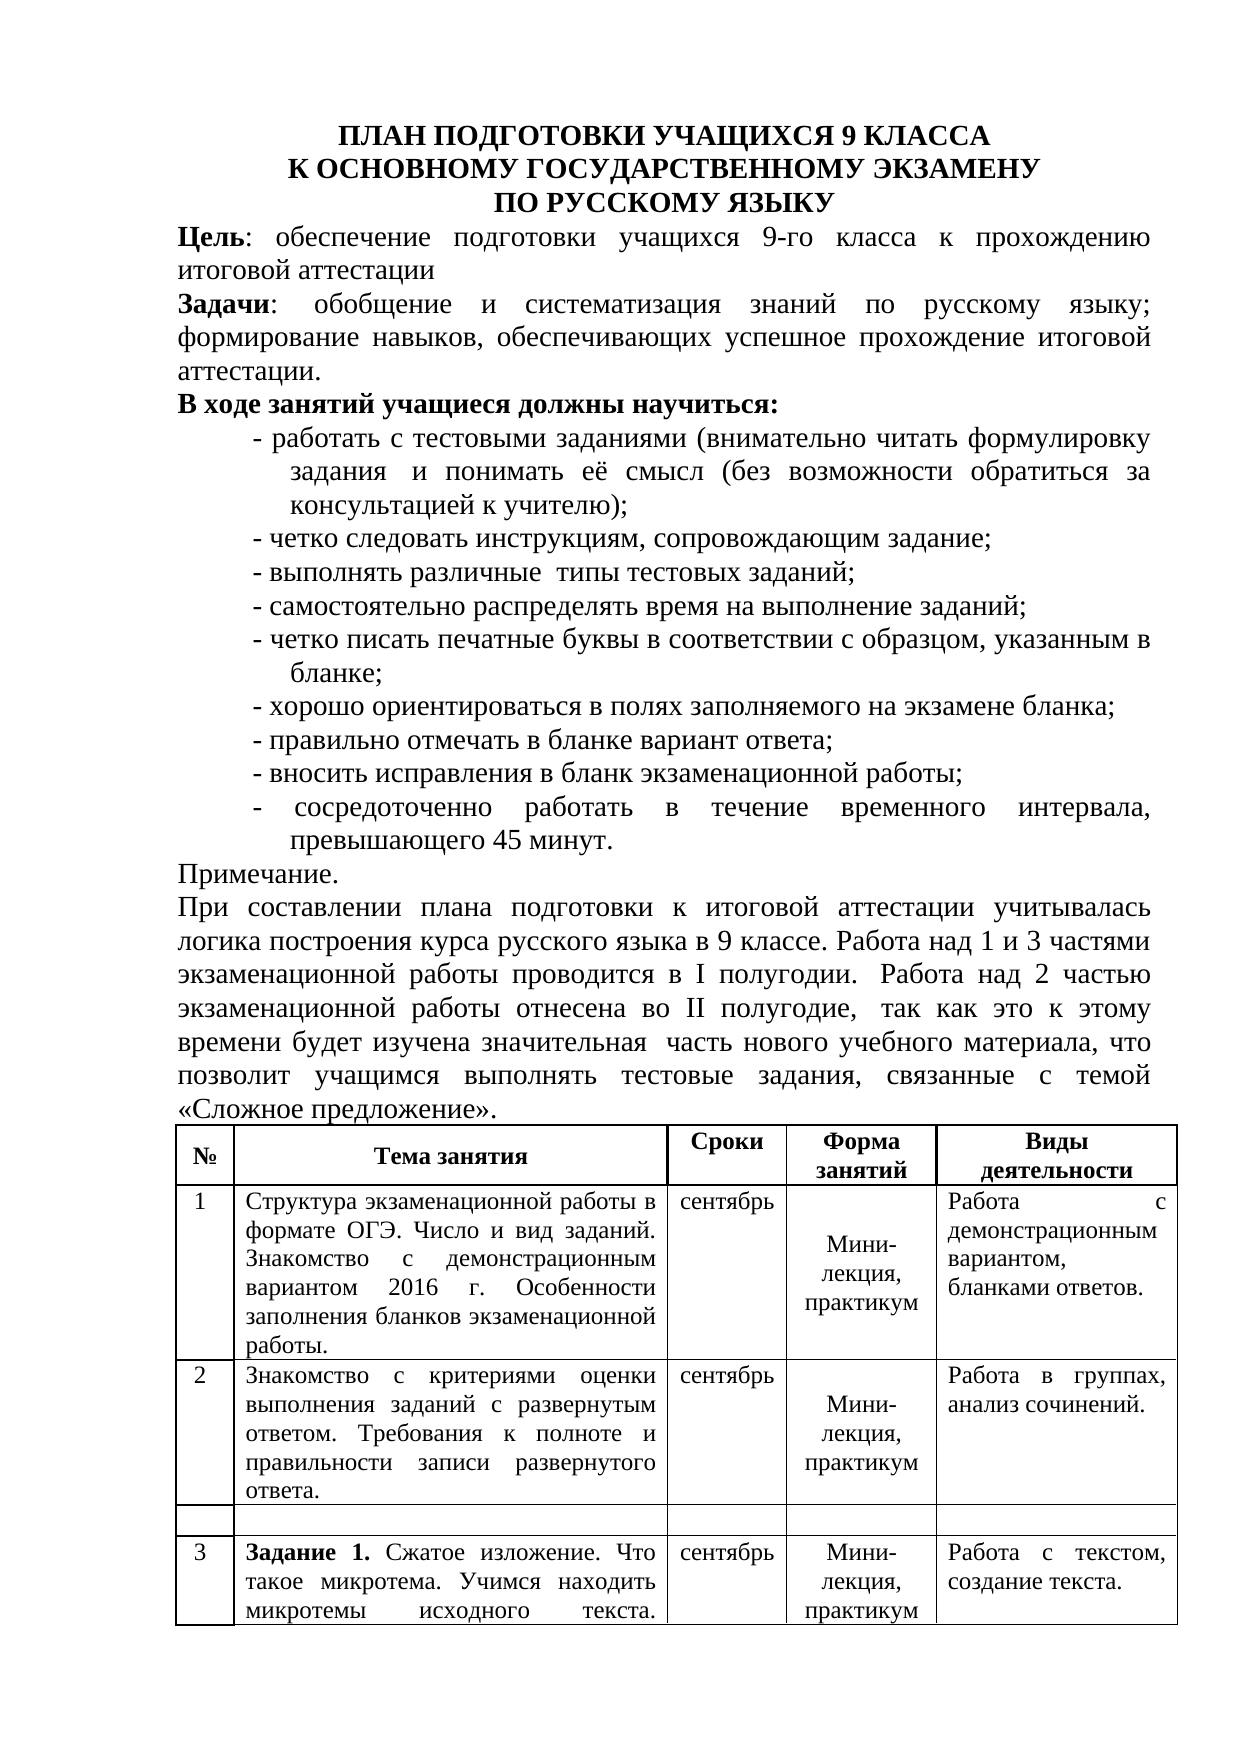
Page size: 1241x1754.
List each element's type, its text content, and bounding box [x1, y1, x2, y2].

text В ходе занятий учащиеся должны научиться: [177, 386, 1152, 420]
table_cell [235, 1505, 667, 1535]
text К ОСНОВНОМУ ГОСУДАРСТВЕННОМУ ЭКЗАМЕНУ [177, 152, 1152, 185]
text - сосредоточенно работать в течение временного интервала, превышающего 45 минут. [252, 789, 1152, 856]
text При составлении плана подготовки к итоговой аттестации учитывалась логика построения курса русского языка в 9 классе. Работа над 1 и 3 частями экзаменационной работы проводится в I полугодии. Работа над 2 частью экзаменационной работы отнесена во II полугодие, так как это к этому времени будет изучена значительная часть нового учебного материала, что позволит учащимся выполнять тестовые задания, связанные с темой «Сложное предложение». [177, 889, 1152, 1124]
table_cell Мини-лекция, практикум [787, 1186, 936, 1358]
table_cell [937, 1504, 1177, 1535]
table_cell Работа с демонстрационным вариантом, бланками ответов. [937, 1186, 1177, 1358]
table_header № [177, 1126, 233, 1184]
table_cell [787, 1536, 936, 1623]
table_cell [787, 1505, 936, 1535]
table_cell [177, 1506, 233, 1535]
text - выполнять различные типы тестовых заданий; [252, 554, 1152, 588]
text - вносить исправления в бланк экзаменационной работы; [252, 755, 1152, 789]
table_cell 3 [177, 1537, 233, 1623]
table_header Форма занятий [787, 1126, 935, 1184]
table_cell Работа в группах, анализ сочинений. [937, 1359, 1177, 1504]
text - самостоятельно распределять время на выполнение заданий; [252, 588, 1152, 621]
text - хорошо ориентироваться в полях заполняемого на экзамене бланка; [252, 688, 1152, 722]
table_cell 1 [177, 1186, 233, 1358]
text Примечание. [177, 856, 1152, 889]
table_header Тема занятия [235, 1126, 666, 1184]
text - четко писать печатные буквы в соответствии с образцом, указанным в бланке; [252, 621, 1152, 688]
text Задачи: обобщение и систематизация знаний по русскому языку; формирование навыков, обеспечивающих успешное прохождение итоговой аттестации. [177, 286, 1152, 386]
text - правильно отмечать в бланке вариант ответа; [252, 722, 1152, 755]
table_cell сентябрь [668, 1536, 786, 1623]
table_header Виды деятельности [938, 1126, 1176, 1184]
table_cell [937, 1535, 1177, 1623]
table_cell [235, 1536, 667, 1623]
text Цель: обеспечение подготовки учащихся 9-го класса к прохождению итоговой аттестации [177, 219, 1152, 286]
text - четко следовать инструкциям, сопровождающим задание; [252, 521, 1152, 554]
table_cell Мини-лекция, практикум [787, 1360, 936, 1504]
table_header Сроки [669, 1126, 786, 1184]
table_cell Структура экзаменационной работы в формате ОГЭ. Число и вид заданий. Знакомство с демонстрационным вариантом 2016 г. Особенности заполнения бланков экзаменационной работы. [235, 1186, 667, 1358]
text ПЛАН ПОДГОТОВКИ УЧАЩИХСЯ 9 КЛАССА [177, 118, 1152, 152]
text - работать с тестовыми заданиями (внимательно читать формулировку задания и понимать её смысл (без возможности обратиться за консультацией к учителю); [252, 420, 1152, 521]
table_cell 2 [177, 1361, 233, 1504]
table_cell сентябрь [668, 1360, 786, 1504]
table_cell Знакомство с критериями оценки выполнения заданий с развернутым ответом. Требования к полноте и правильности записи развернутого ответа. [235, 1360, 667, 1504]
table_cell [668, 1505, 786, 1535]
table_cell сентябрь [668, 1186, 786, 1358]
text ПО РУССКОМУ ЯЗЫКУ [177, 185, 1152, 219]
